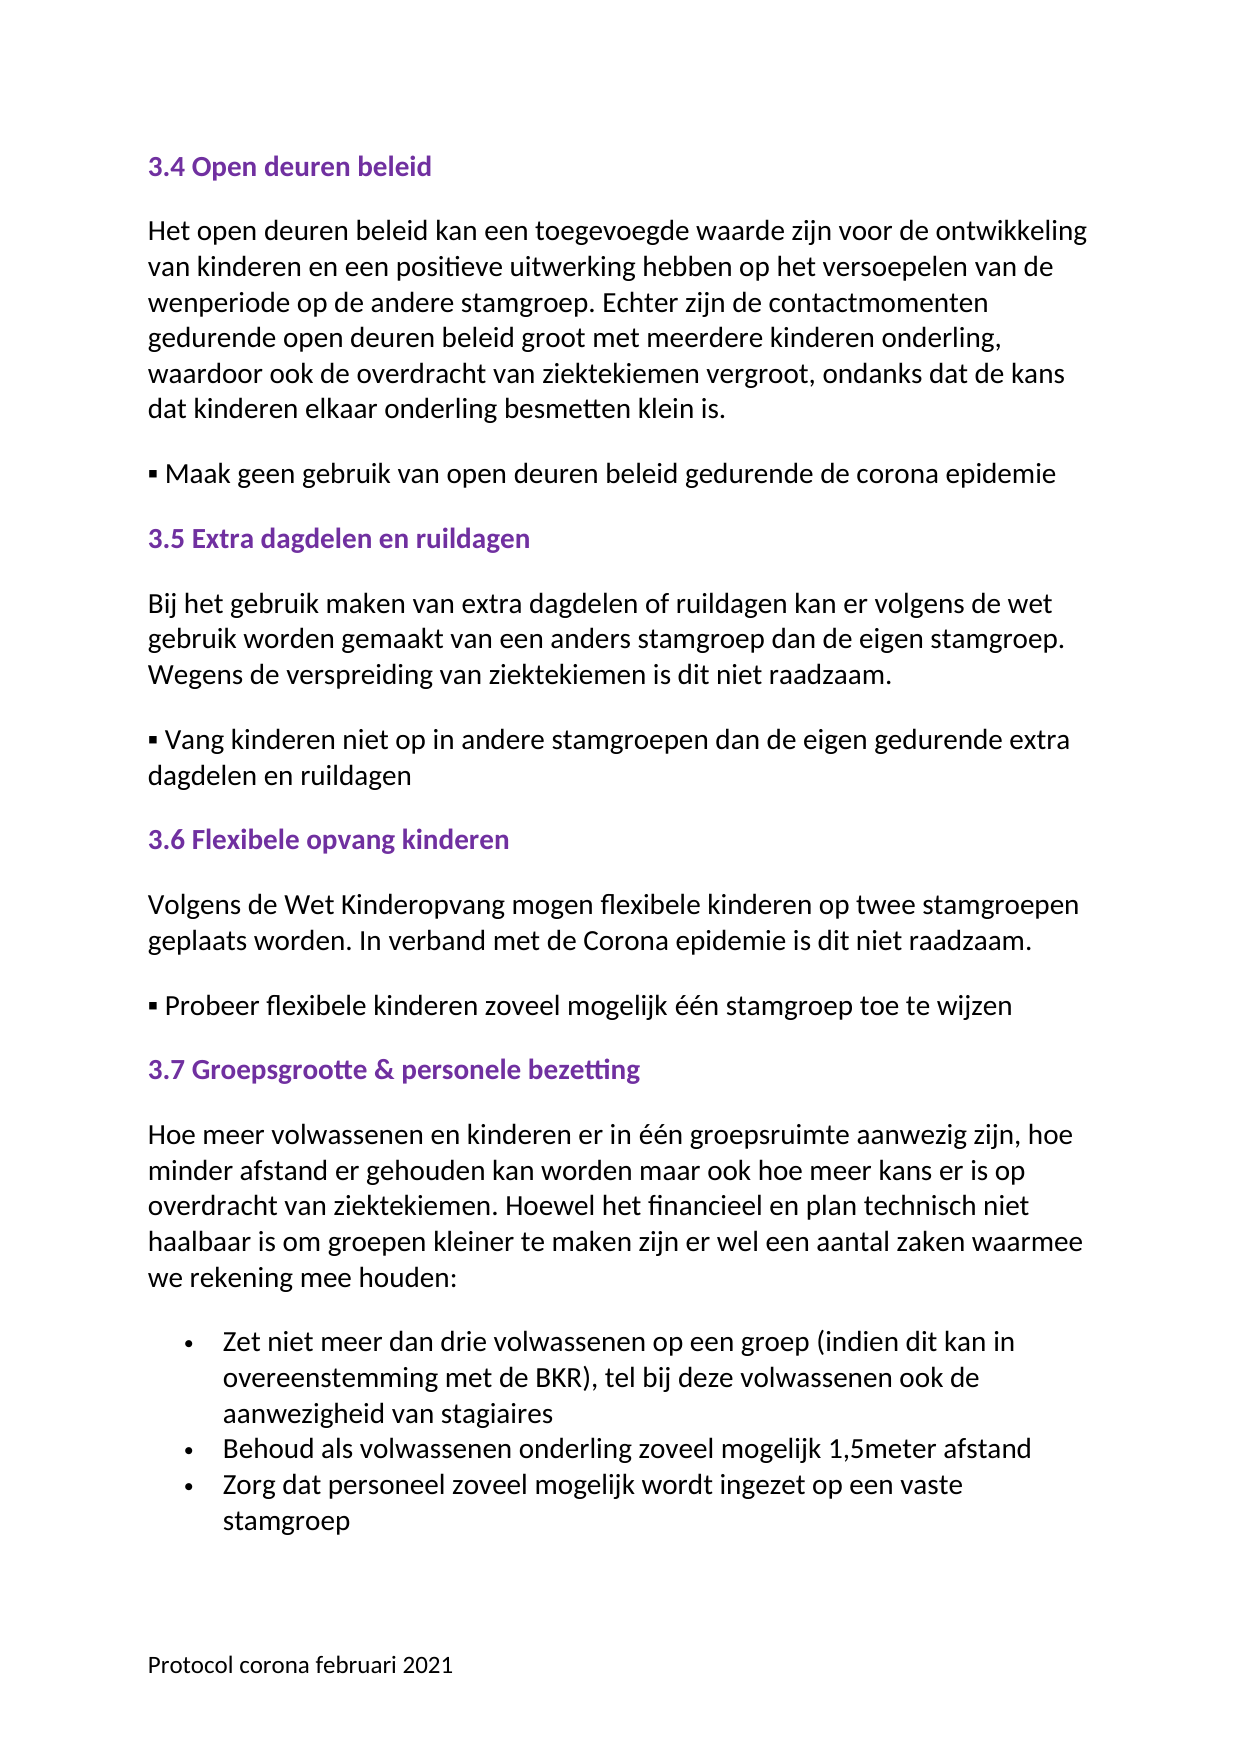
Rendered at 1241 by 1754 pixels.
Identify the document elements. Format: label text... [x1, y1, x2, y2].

text Volgens de Wet Kinderopvang mogen flexibele kinderen op twee stamgroepen geplaats worden. In verband met de Corona epidemie is dit niet raadzaam. [148, 886, 1093, 957]
list Zorg dat personeel zoveel mogelijk wordt ingezet op een vaste stamgroep [185, 1466, 1093, 1537]
text Het open deuren beleid kan een toegevoegde waarde zijn voor de ontwikkeling van kinderen en een positieve uitwerking hebben op het versoepelen van de wenperiode op de andere stamgroep. Echter zijn de contactmomenten gedurende open deuren beleid groot met meerdere kinderen onderling, waardoor ook de overdracht van ziektekiemen vergroot, ondanks dat de kans dat kinderen elkaar onderling besmetten klein is. [148, 212, 1093, 426]
text 3.5 Extra dagdelen en ruildagen [148, 520, 1093, 556]
list Zet niet meer dan drie volwassenen op een groep (indien dit kan in overeenstemming met de BKR), tel bij deze volwassenen ook de aanwezigheid van stagiaires [185, 1323, 1093, 1430]
text 3.7 Groepsgrootte & personele bezetting [148, 1051, 1093, 1087]
text Hoe meer volwassenen en kinderen er in één groepsruimte aanwezig zijn, hoe minder afstand er gehouden kan worden maar ook hoe meer kans er is op overdracht van ziektekiemen. Hoewel het financieel en plan technisch niet haalbaar is om groepen kleiner te maken zijn er wel een aantal zaken waarmee we rekening mee houden: [148, 1116, 1093, 1294]
text ▪ Maak geen gebruik van open deuren beleid gedurende de corona epidemie [148, 455, 1093, 491]
text 3.6 Flexibele opvang kinderen [148, 821, 1093, 857]
text ▪ Probeer flexibele kinderen zoveel mogelijk één stamgroep toe te wijzen [148, 987, 1093, 1022]
list Behoud als volwassenen onderling zoveel mogelijk 1,5meter afstand [185, 1430, 1093, 1466]
text ▪ Vang kinderen niet op in andere stamgroepen dan de eigen gedurende extra dagdelen en ruildagen [148, 721, 1093, 792]
text Bij het gebruik maken van extra dagdelen of ruildagen kan er volgens de wet gebruik worden gemaakt van een anders stamgroep dan de eigen stamgroep. Wegens de verspreiding van ziektekiemen is dit niet raadzaam. [148, 585, 1093, 692]
text 3.4 Open deuren beleid [148, 148, 1093, 183]
